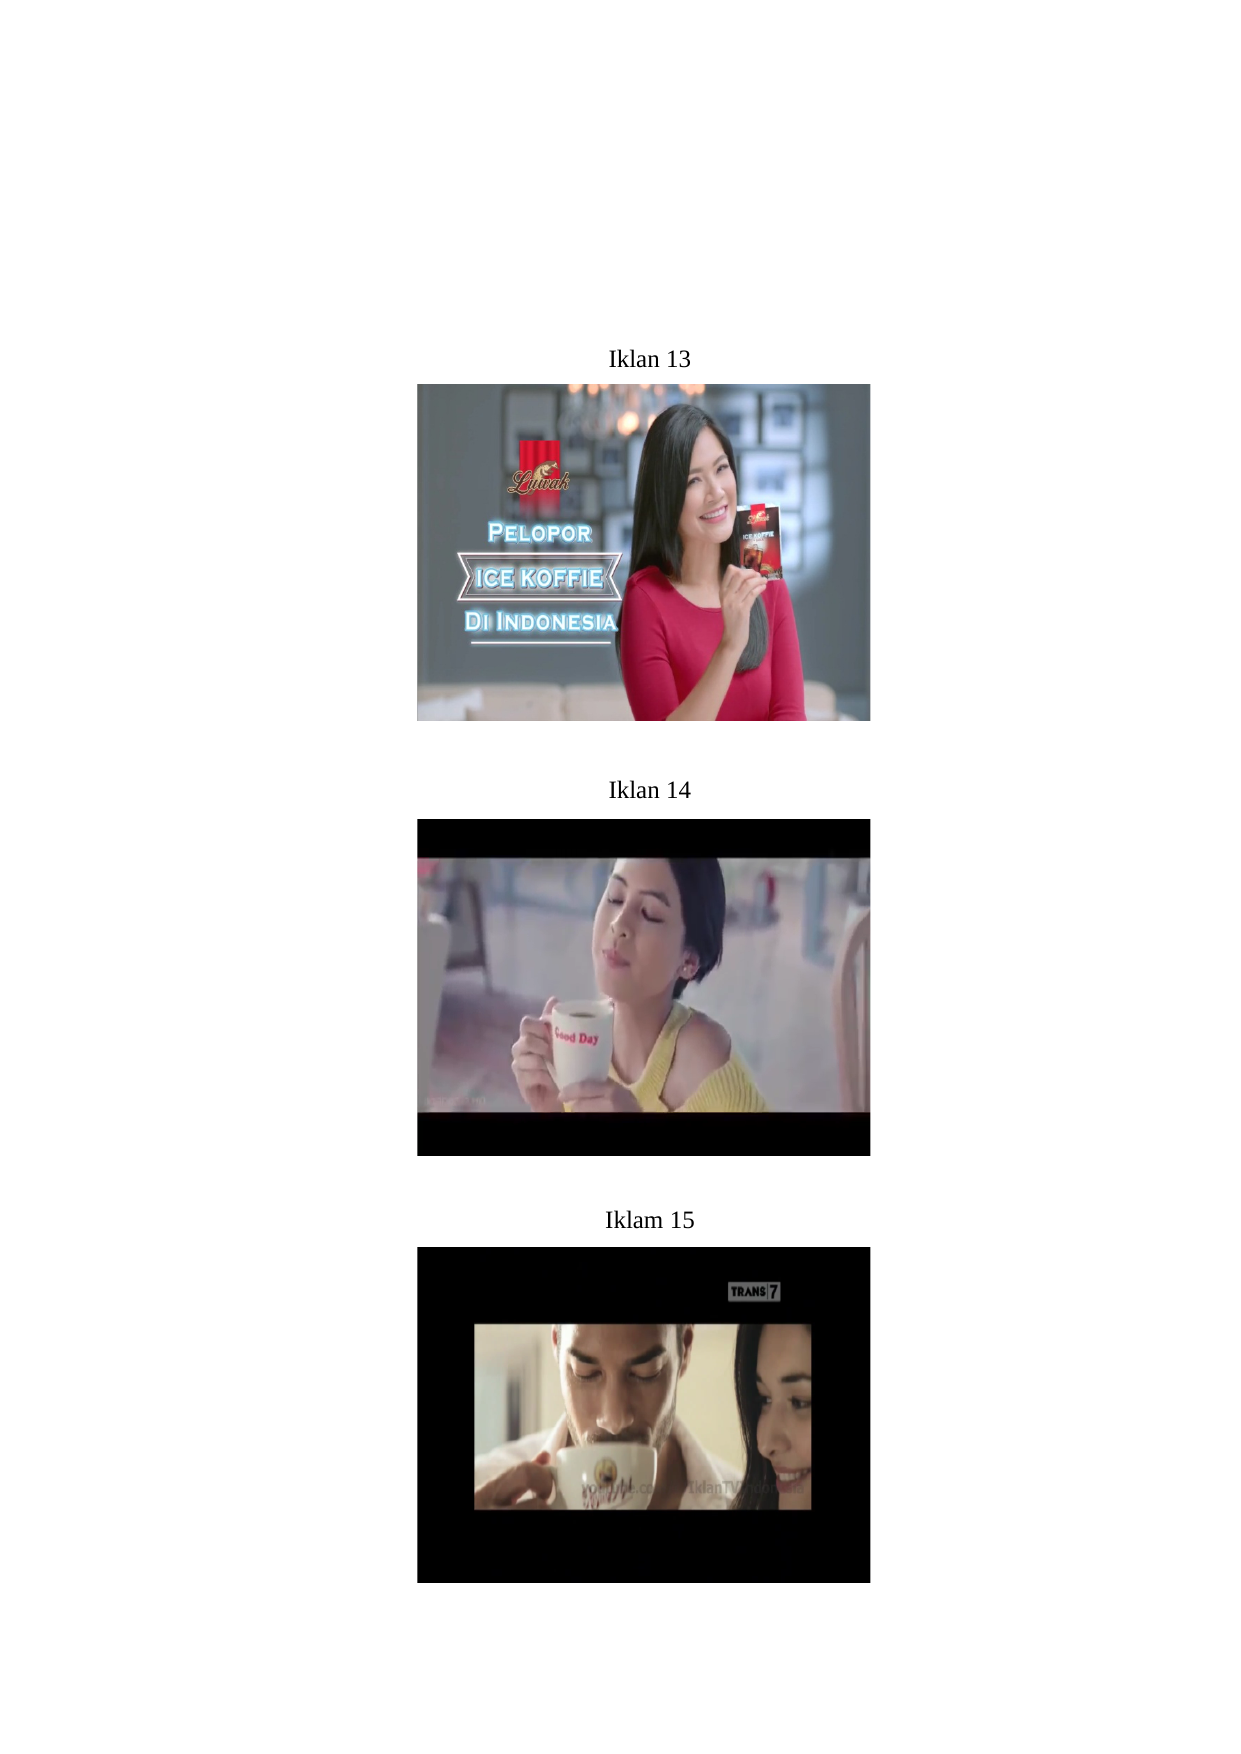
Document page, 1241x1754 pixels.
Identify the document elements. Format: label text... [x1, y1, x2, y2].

text Iklan 14 [236, 775, 1063, 803]
picture [417, 384, 871, 721]
picture [417, 1247, 871, 1583]
text Iklam 15 [236, 1206, 1063, 1234]
text Iklan 13 [236, 344, 1063, 373]
picture [417, 819, 871, 1156]
